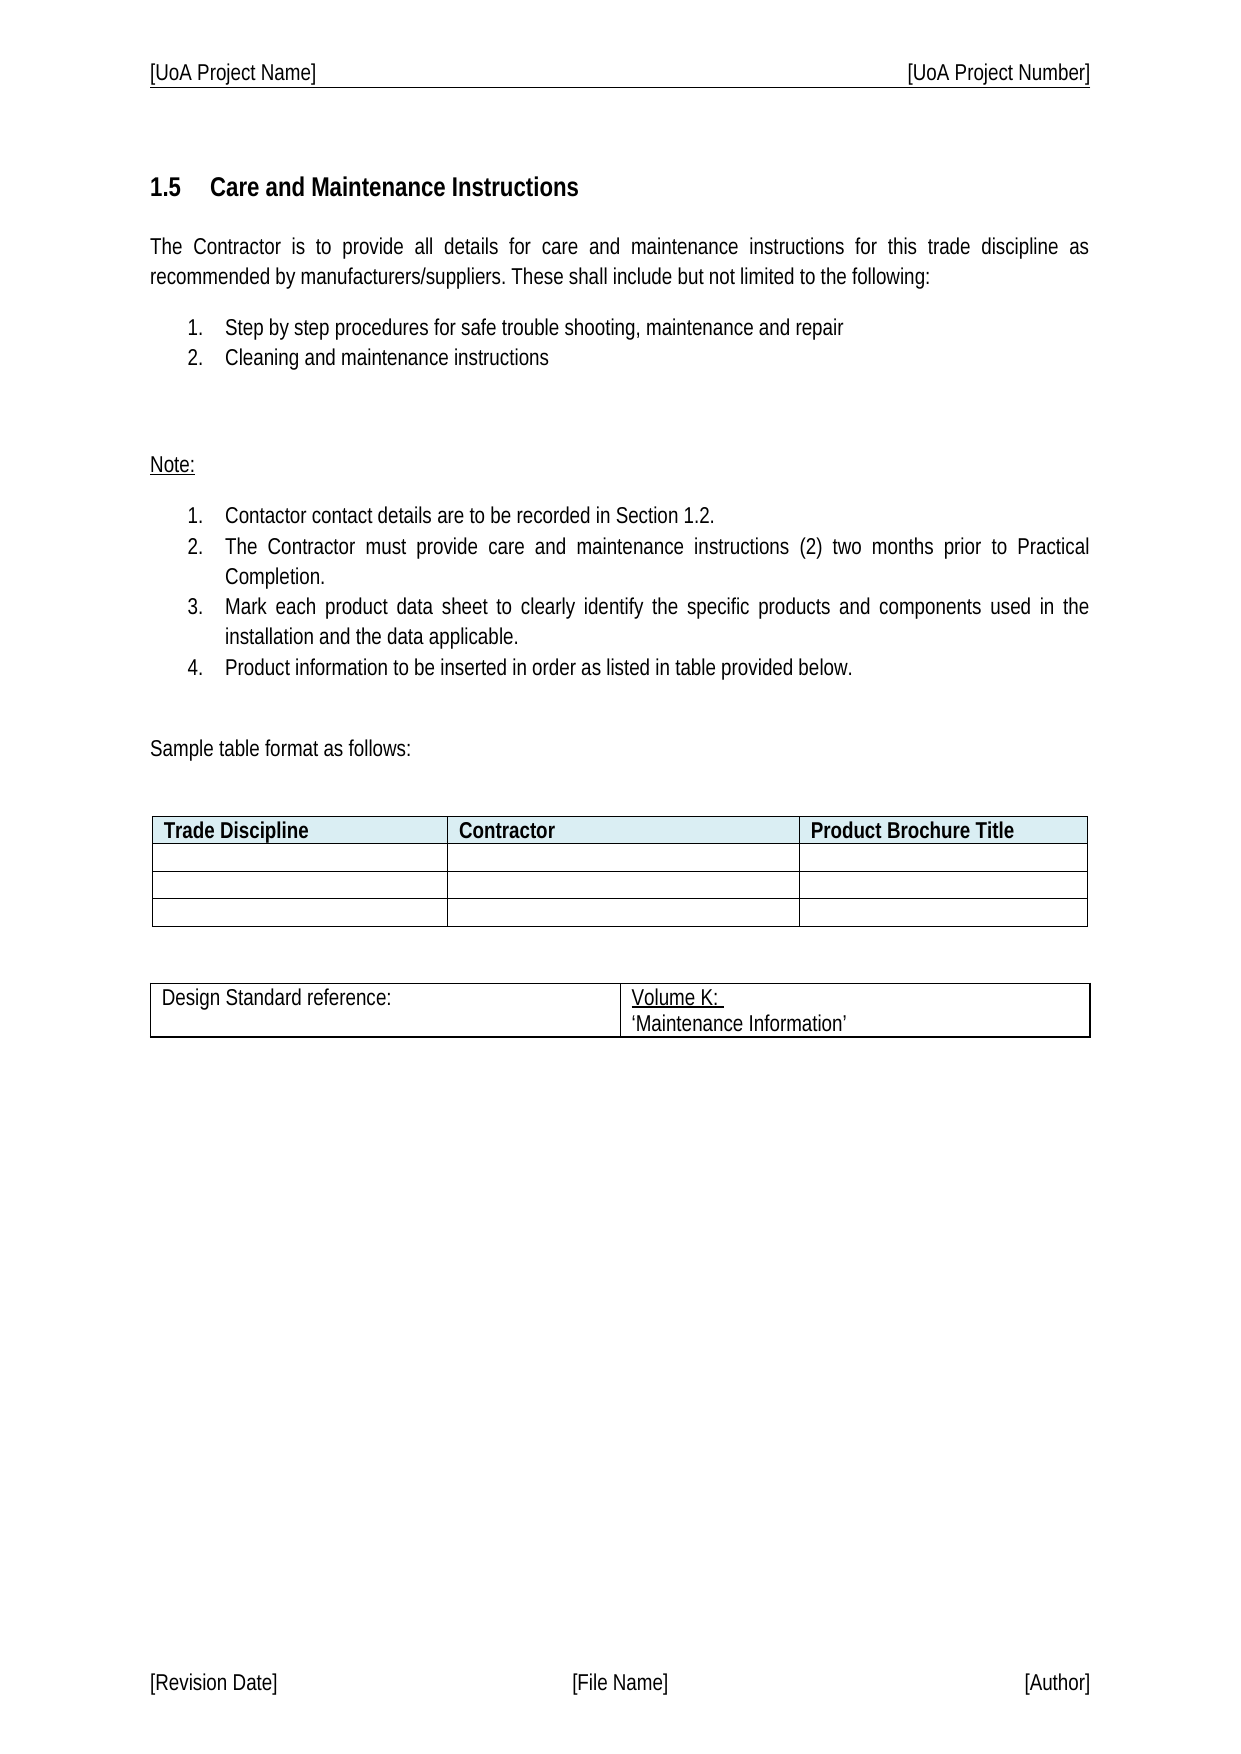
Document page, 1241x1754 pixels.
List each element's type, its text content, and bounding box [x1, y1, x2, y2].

list Cleaning and maintenance instructions [187, 344, 1090, 371]
list The Contractor must provide care and maintenance instructions (2) two months prior to Practical Completion. [187, 533, 1090, 589]
table_cell [448, 844, 799, 871]
table_cell [448, 899, 799, 926]
list Product information to be inserted in order as listed in table provided below. [187, 653, 1090, 680]
table_cell [448, 872, 799, 898]
table_header Design Standard reference: [151, 984, 620, 1036]
list Step by step procedures for safe trouble shooting, maintenance and repair [187, 314, 1090, 340]
table_header Trade Discipline [153, 817, 447, 843]
list Mark each product data sheet to clearly identify the specific products and components used in the installation and the data applicable. [187, 593, 1090, 649]
table_cell [800, 899, 1087, 926]
table_header Contractor [448, 817, 799, 843]
table_cell [153, 899, 447, 926]
table_header Product Brochure Title [800, 817, 1087, 843]
table_cell [153, 844, 447, 871]
text Sample table format as follows: [150, 735, 1090, 761]
table_cell [800, 844, 1087, 871]
table_cell [800, 872, 1087, 898]
table_cell [153, 872, 447, 898]
subtitle Care and Maintenance Instructions [150, 171, 1090, 202]
table_header Volume K: ‘Maintenance Information’ [621, 984, 1089, 1036]
text The Contractor is to provide all details for care and maintenance instructions for this trade discipline as recommended by manufacturers/suppliers. These shall include but not limited to the following: [150, 233, 1090, 289]
text Note: [150, 451, 1090, 478]
list Contactor contact details are to be recorded in Section 1.2. [187, 502, 1090, 529]
